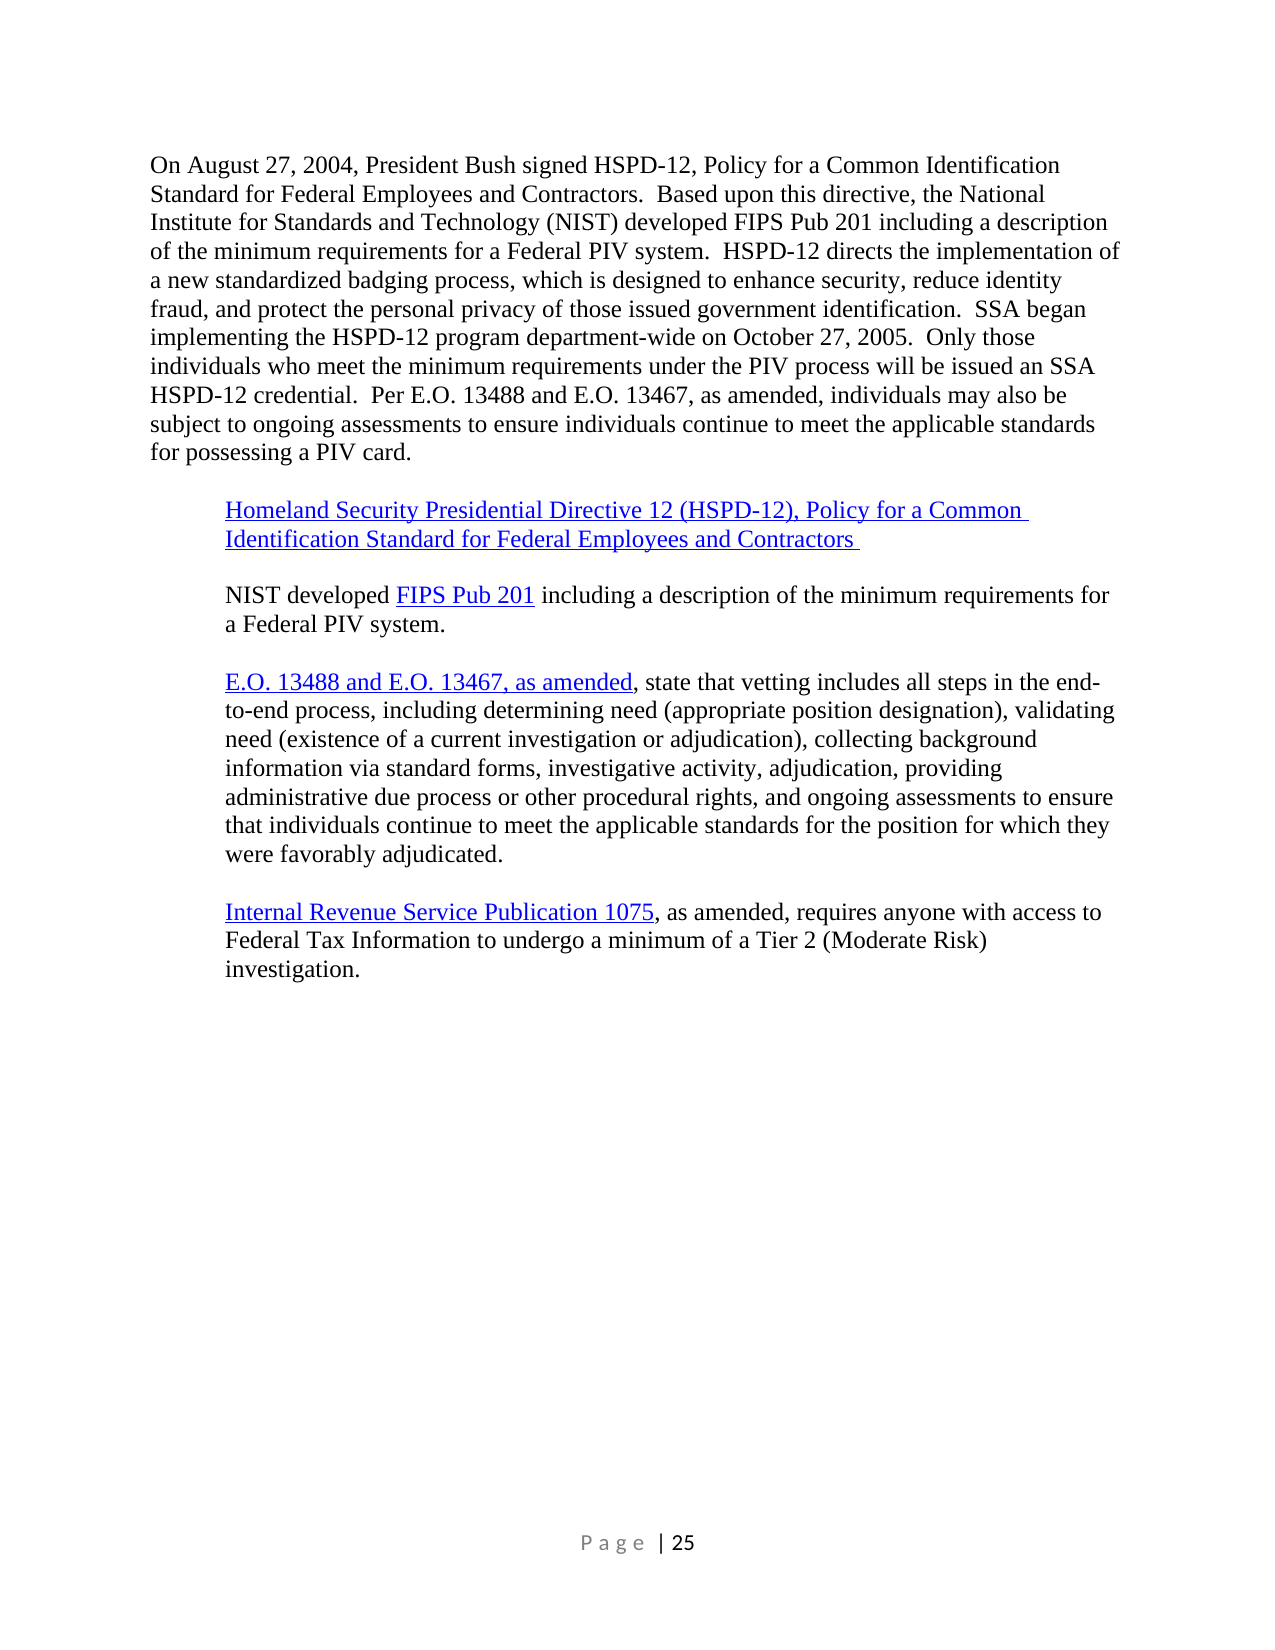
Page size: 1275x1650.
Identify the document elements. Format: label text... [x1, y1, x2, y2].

text Homeland Security Presidential Directive 12 (HSPD-12), Policy for a Common Identification Standard for Federal Employees and Contractors [225, 495, 1125, 552]
text Internal Revenue Service Publication 1075, as amended, requires anyone with access to Federal Tax Information to undergo a minimum of a Tier 2 (Moderate Risk) investigation. [225, 897, 1125, 983]
text E.O. 13488 and E.O. 13467, as amended, state that vetting includes all steps in the end-to-end process, including determining need (appropriate position designation), validating need (existence of a current investigation or adjudication), collecting background information via standard forms, investigative activity, adjudication, providing administrative due process or other procedural rights, and ongoing assessments to ensure that individuals continue to meet the applicable standards for the position for which they were favorably adjudicated. [225, 667, 1125, 868]
text NIST developed FIPS Pub 201 including a description of the minimum requirements for a Federal PIV system. [225, 581, 1125, 638]
text On August 27, 2004, President Bush signed HSPD-12, Policy for a Common Identification Standard for Federal Employees and Contractors. Based upon this directive, the National Institute for Standards and Technology (NIST) developed FIPS Pub 201 including a description of the minimum requirements for a Federal PIV system. HSPD-12 directs the implementation of a new standardized badging process, which is designed to enhance security, reduce identity fraud, and protect the personal privacy of those issued government identification. SSA began implementing the HSPD-12 program department-wide on October 27, 2005. Only those individuals who meet the minimum requirements under the PIV process will be issued an SSA HSPD-12 credential. Per E.O. 13488 and E.O. 13467, as amended, individuals may also be subject to ongoing assessments to ensure individuals continue to meet the applicable standards for possessing a PIV card. [150, 150, 1125, 466]
